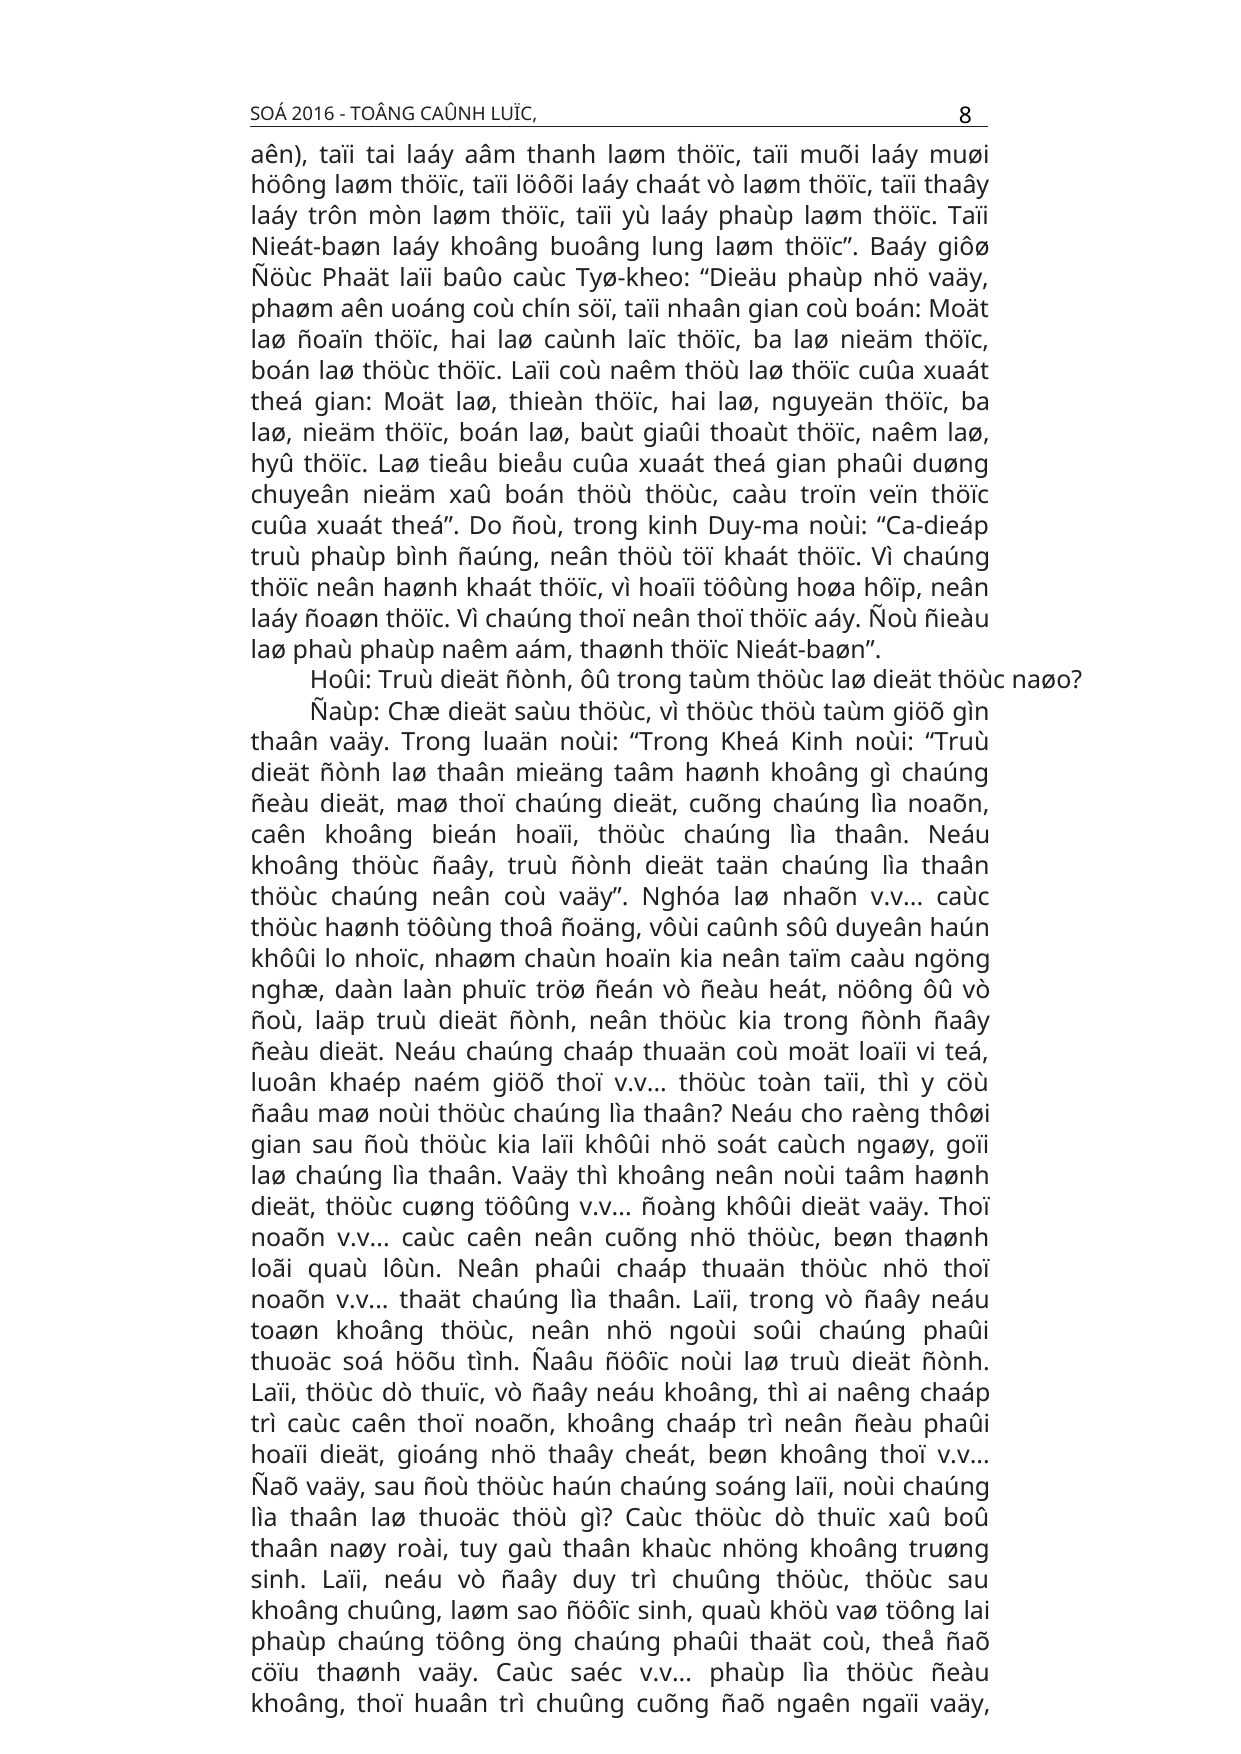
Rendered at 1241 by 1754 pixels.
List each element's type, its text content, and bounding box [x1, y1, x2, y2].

text aên), taïi tai laáy aâm thanh laøm thöïc, taïi muõi laáy muøi höông laøm thöïc, taïi löôõi laáy chaát vò laøm thöïc, taïi thaây laáy trôn mòn laøm thöïc, taïi yù laáy phaùp laøm thöïc. Taïi Nieát-baøn laáy khoâng buoâng lung laøm thöïc”. Baáy giôø Ñöùc Phaät laïi baûo caùc Tyø-kheo: “Dieäu phaùp nhö vaäy, phaøm aên uoáng coù chín söï, taïi nhaân gian coù boán: Moät laø ñoaïn thöïc, hai laø caùnh laïc thöïc, ba laø nieäm thöïc, boán laø thöùc thöïc. Laïi coù naêm thöù laø thöïc cuûa xuaát theá gian: Moät laø, thieàn thöïc, hai laø, nguyeän thöïc, ba laø, nieäm thöïc, boán laø, baùt giaûi thoaùt thöïc, naêm laø, hyû thöïc. Laø tieâu bieåu cuûa xuaát theá gian phaûi duøng chuyeân nieäm xaû boán thöù thöùc, caàu troïn veïn thöïc cuûa xuaát theá”. Do ñoù, trong kinh Duy-ma noùi: “Ca-dieáp truù phaùp bình ñaúng, neân thöù töï khaát thöïc. Vì chaúng thöïc neân haønh khaát thöïc, vì hoaïi töôùng hoøa hôïp, neân laáy ñoaøn thöïc. Vì chaúng thoï neân thoï thöïc aáy. Ñoù ñieàu laø phaù phaùp naêm aám, thaønh thöïc Nieát-baøn”. [250, 138, 990, 666]
text Hoûi: Truù dieät ñònh, ôû trong taùm thöùc laø dieät thöùc naøo? [309, 666, 1092, 694]
